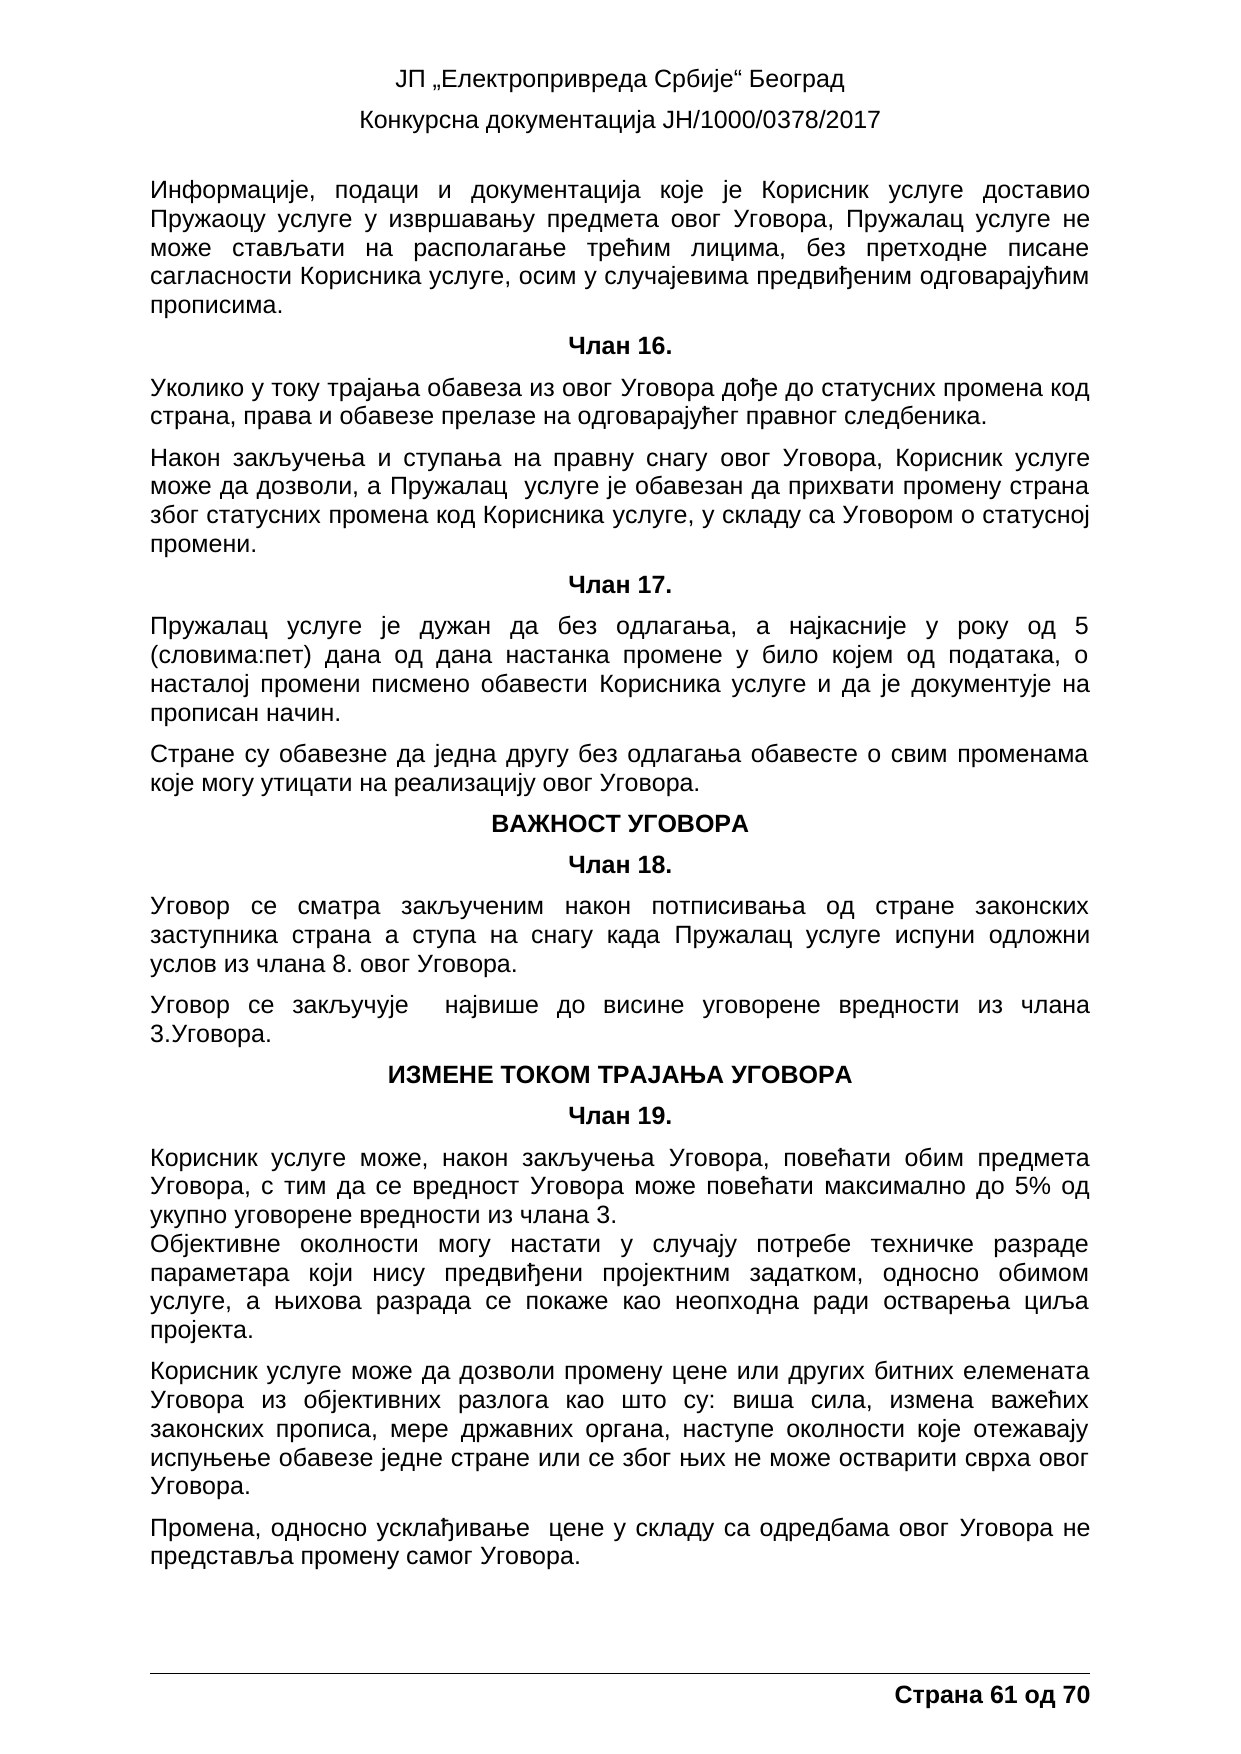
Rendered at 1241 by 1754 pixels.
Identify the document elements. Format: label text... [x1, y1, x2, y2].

text Објективне околности могу настати у случају потребе техничке разраде параметара који нису предвиђени пројектним задатком, односно обимом услуге, а њихова разрада се покаже као неопходна ради остварења циља пројекта. [150, 1229, 1090, 1344]
text Промена, односно усклађивање цене у складу са одредбама овог Уговора не представља промену самог Уговора. [150, 1512, 1090, 1570]
text Члан 19. [150, 1101, 1090, 1130]
text Након закључења и ступања на правну снагу овог Уговора, Корисник услуге може да дозволи, а Пружалац услуге је обавезан да прихвати промену страна због статусних промена код Корисника услуге, у складу са Уговором о статусној промени. [150, 442, 1090, 557]
text Члан 16. [150, 331, 1090, 360]
text Информације, подаци и документација које је Корисник услуге доставио Пружаоцу услуге у извршавању предмета овог Уговора, Пружалац услуге не може стављати на располагање трећим лицима, без претходне писане сагласности Корисника услуге, осим у случајевима предвиђеним одговарајућим прописима. [150, 175, 1090, 319]
text ВАЖНОСТ УГОВОРА [150, 809, 1090, 837]
text Стране су обавезне да једна другу без одлагања обавесте о свим променама које могу утицати на реализацију овог Уговора. [150, 739, 1090, 796]
text Корисник услуге може, након закључења Уговора, повећати обим предмета Уговора, с тим да се вредност Уговора може повећати максимално до 5% од укупно уговорене вредности из члана 3. [150, 1142, 1090, 1229]
text Корисник услуге може да дозволи промену цене или других битних елемената Уговора из објективних разлога као што су: виша сила, измена важећих законских прописа, мере државних органа, наступе околности које отежавају испуњење обавезе једне стране или се због њих не може остварити сврха овог Уговора. [150, 1356, 1090, 1500]
text Уговор се закључује највише до висине уговорене вредности из члана 3.Уговора. [150, 990, 1090, 1047]
text Уколико у току трајања обавеза из овог Уговора дође до статусних промена код страна, права и обавезе прелазе на одговарајућег правног следбеника. [150, 372, 1090, 430]
text ИЗМЕНЕ ТОКОМ ТРАЈАЊА УГОВОРА [150, 1060, 1090, 1089]
text Члан 17. [150, 570, 1090, 599]
text Уговор се сматра закљученим након потписивања од стране законских заступника страна а ступа на снагу када Пружалац услуге испуни одложни услов из члана 8. овог Уговора. [150, 891, 1090, 977]
text Члан 18. [150, 850, 1090, 879]
text Пружалац услуге је дужан да без одлагања, а најкасније у року од 5 (словима:пет) дана од дана настанка промене у било којем од података, о насталој промени писмено обавести Корисника услуге и да је документује на прописан начин. [150, 611, 1090, 726]
